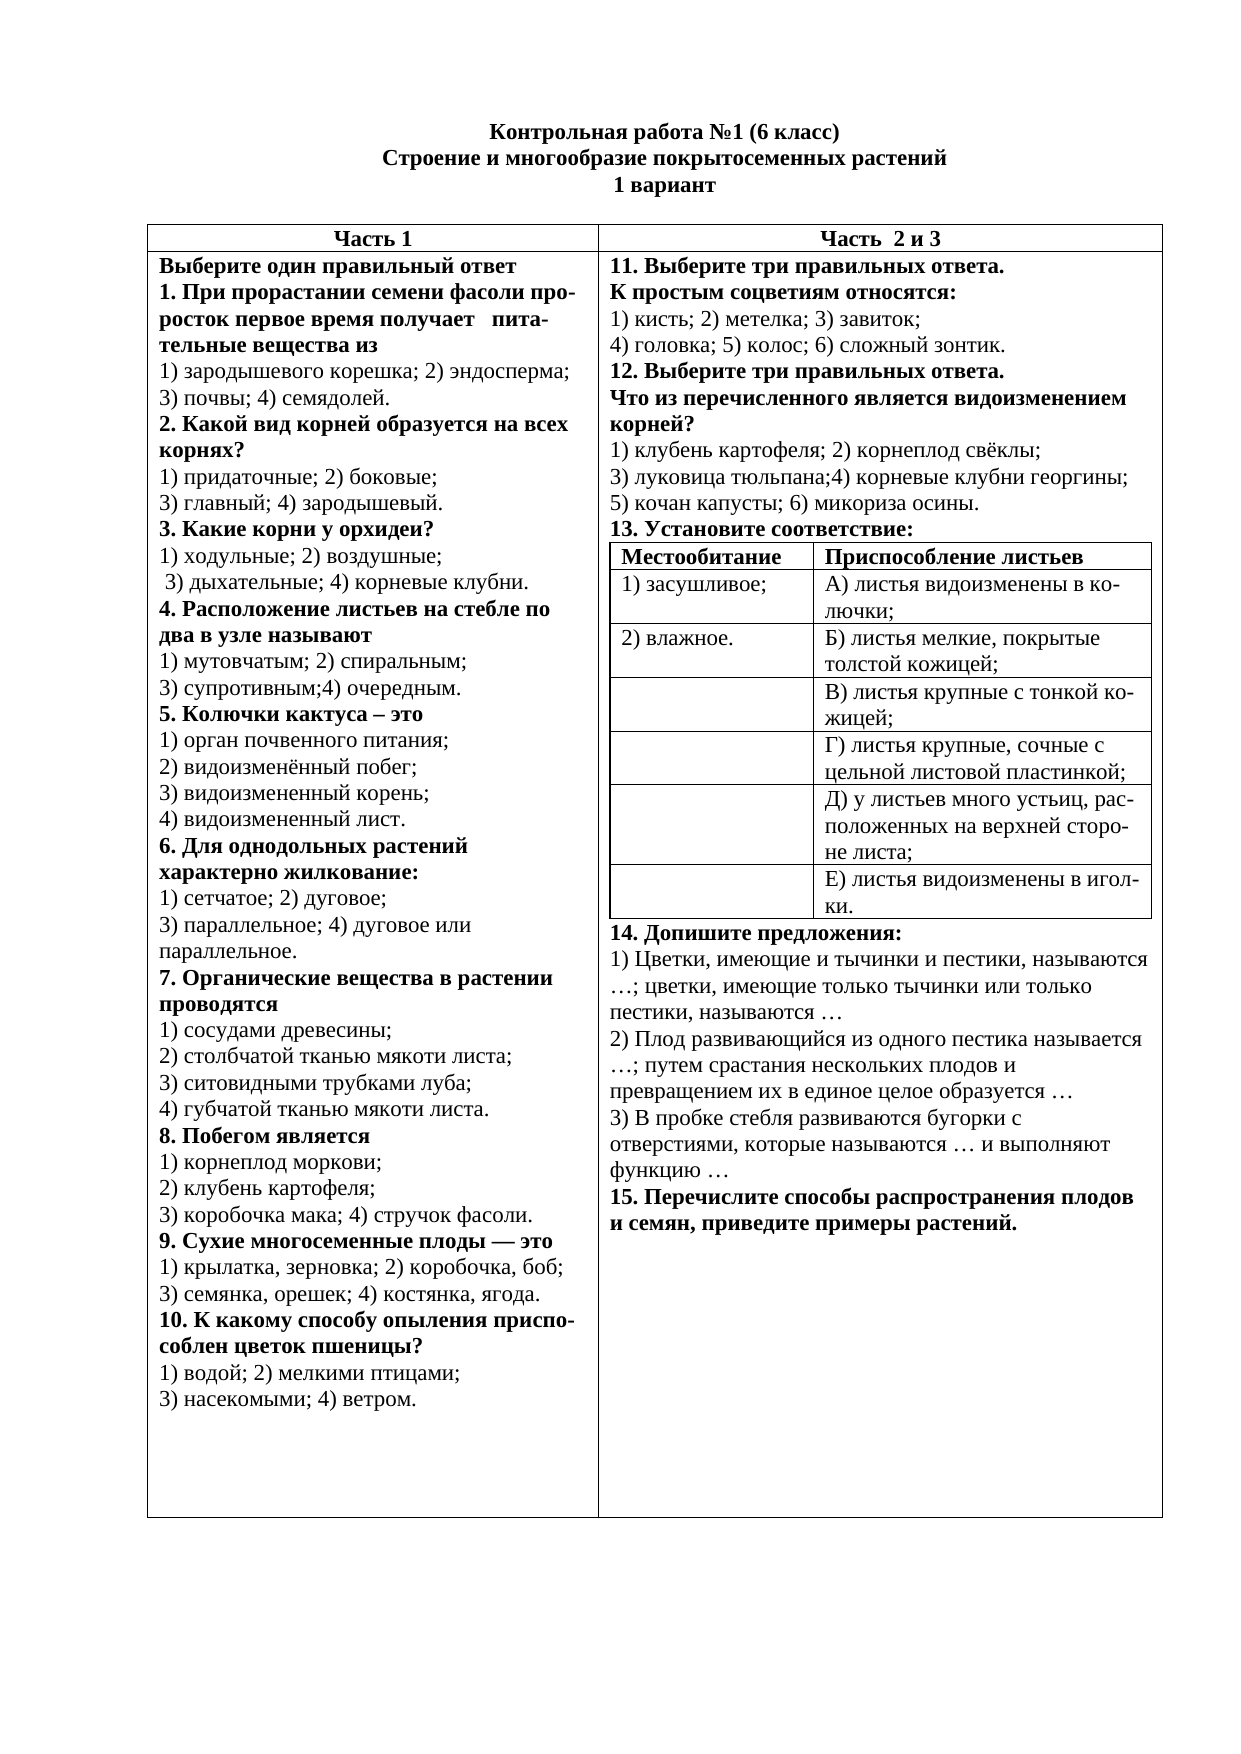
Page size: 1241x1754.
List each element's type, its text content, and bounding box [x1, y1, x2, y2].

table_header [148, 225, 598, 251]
text Контрольная работа №1 (6 класс) [177, 118, 1152, 144]
text 1 вариант [177, 171, 1152, 197]
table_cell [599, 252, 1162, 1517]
text Строение и многообразие покрытосеменных растений [177, 144, 1152, 171]
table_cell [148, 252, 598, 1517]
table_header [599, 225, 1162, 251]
